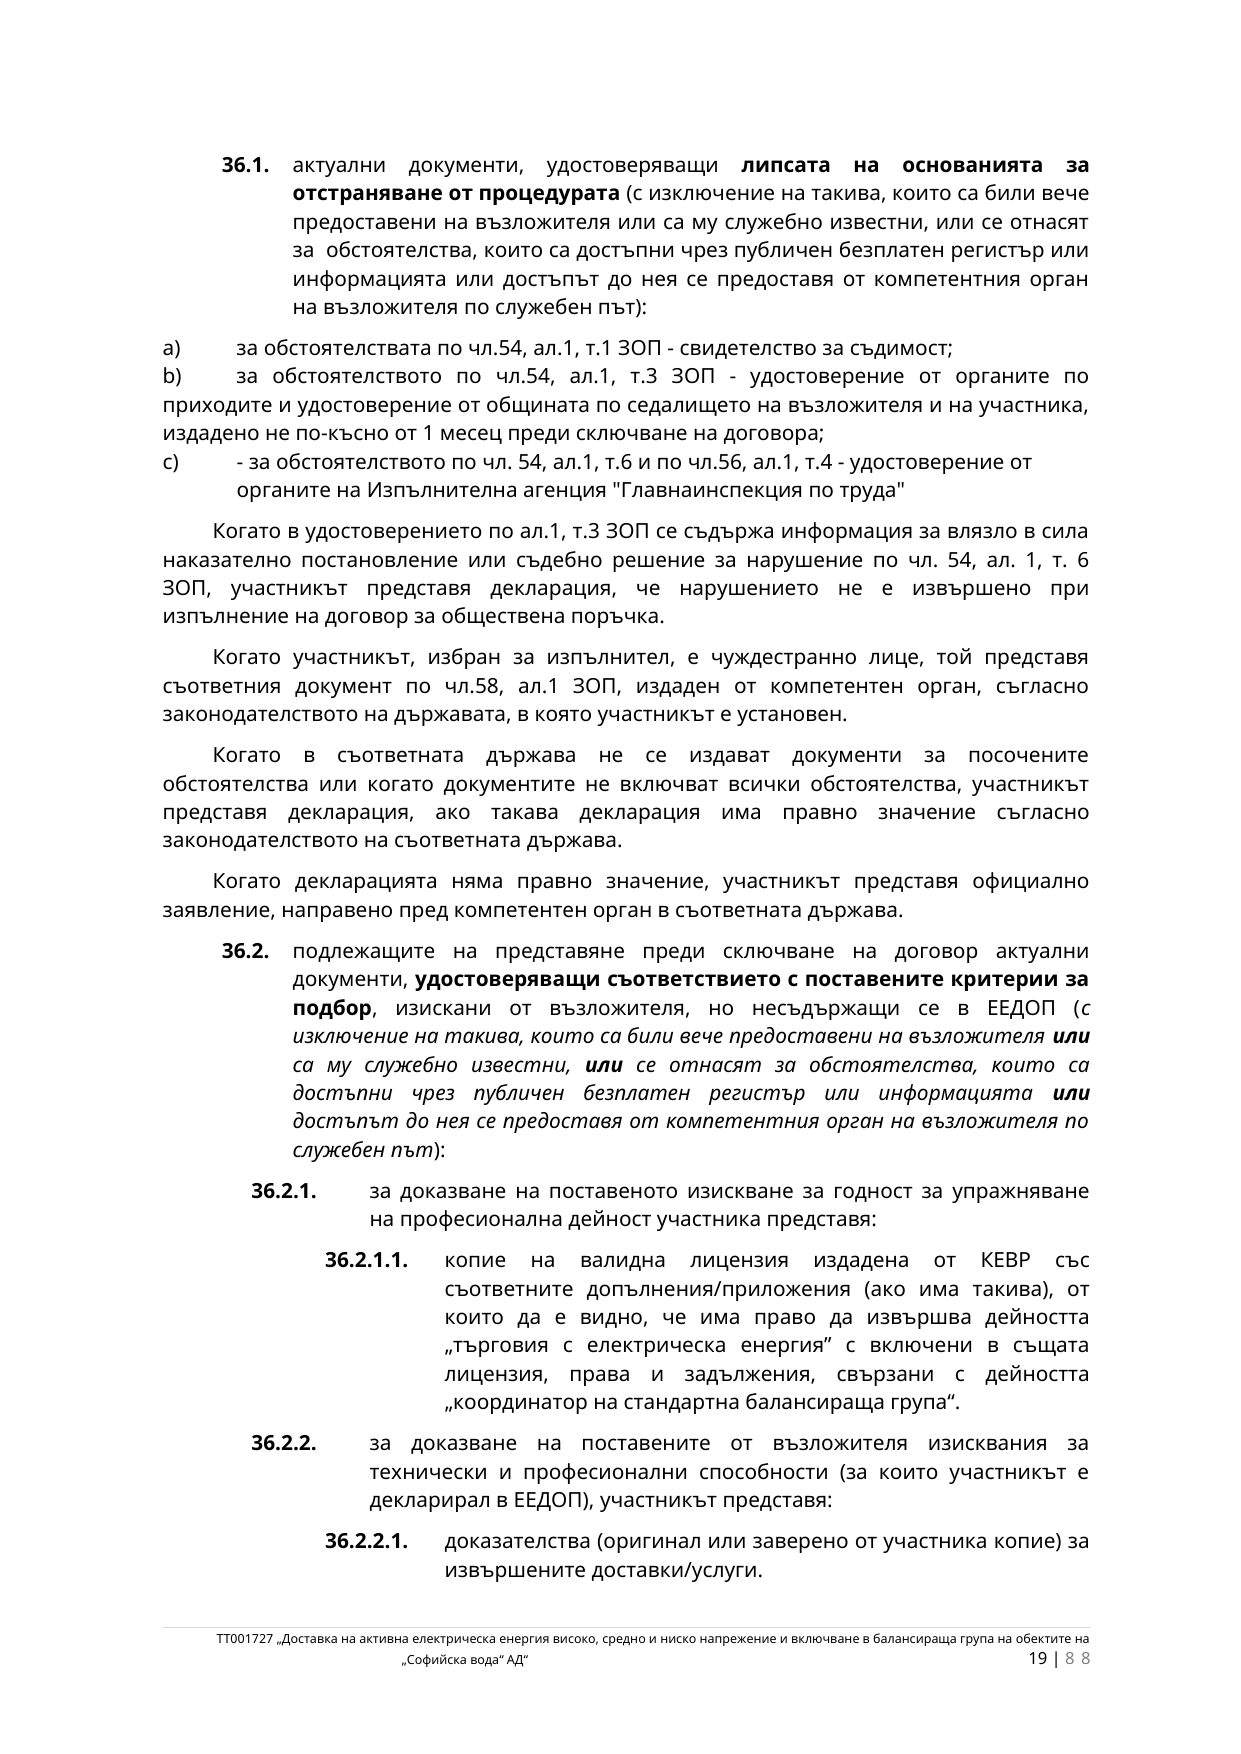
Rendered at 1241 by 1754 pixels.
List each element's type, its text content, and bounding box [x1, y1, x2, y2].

text Когато в съответната държава не се издават документи за посочените обстоятелства или когато документите не включват всички обстоятелства, участникът представя декларация, ако такава декларация има правно значение съгласно законодателството на съответната държава. [162, 740, 1090, 854]
list за обстоятелството по чл.54, ал.1, т.3 ЗОП - удостоверение от органите по приходите и удостоверение от общината по седалището на възложителя и на участника, издадено не по-късно от 1 месец преди сключване на договора; [162, 362, 1090, 447]
list за доказване на поставеното изискване за годност за упражняване на професионална дейност участника представя: [251, 1176, 1090, 1233]
list за обстоятелствата по чл.54, ал.1, т.1 ЗОП - свидетелство за съдимост; [162, 333, 1090, 362]
list актуални документи, удостоверяващи липсата на основанията за отстраняване от процедурата (с изключение на такива, които са били вече предоставени на възложителя или са му служебно известни, или се отнасят за обстоятелства, които са достъпни чрез публичен безплатен регистър или информацията или достъпът до нея се предоставя от компетентния орган на възложителя по служебен път): [222, 150, 1090, 321]
list за доказване на поставените от възложителя изисквания за технически и професионални способности (за които участникът е декларирал в ЕЕДОП), участникът представя: [251, 1428, 1090, 1514]
text Когато в удостоверението по ал.1, т.3 ЗОП се съдържа информация за влязло в сила наказателно постановление или съдебно решение за нарушение по чл. 54, ал. 1, т. 6 ЗОП, участникът представя декларация, че нарушението не е извършено при изпълнение на договор за обществена поръчка. [162, 516, 1090, 630]
list копие на валидна лицензия издадена от КЕВР със съответните допълнения/приложения (ако има такива), от които да е видно, че има право да извършва дейността „търговия с електрическа енергия” с включени в същата лицензия, права и задължения, свързани с дейността „координатор на стандартна балансираща група“. [325, 1245, 1090, 1416]
list подлежащите на представяне преди сключване на договор актуални документи, удостоверяващи съответствието с поставените критерии за подбор, изискани от възложителя, но несъдържащи се в ЕЕДОП (с изключение на такива, които са били вече предоставени на възложителя или са му служебно известни, или се отнасят за обстоятелства, които са достъпни чрез публичен безплатен регистър или информацията или достъпът до нея се предоставя от компетентния орган на възложителя по служебен път): [222, 936, 1090, 1163]
text Когато участникът, избран за изпълнител, е чуждестранно лице, той представя съответния документ по чл.58, ал.1 ЗОП, издаден от компетентен орган, съгласно законодателството на държавата, в която участникът е установен. [162, 642, 1090, 728]
text Когато декларацията няма правно значение, участникът представя официално заявление, направено пред компетентен орган в съответната държава. [162, 867, 1090, 923]
list доказателства (оригинал или заверено от участника копие) за извършените доставки/услуги. [325, 1526, 1090, 1583]
list - за обстоятелството по чл. 54, ал.1, т.6 и по чл.56, ал.1, т.4 - удостоверение от органите на Изпълнителна агенция "Главнаинспекция по труда" [162, 447, 1090, 504]
